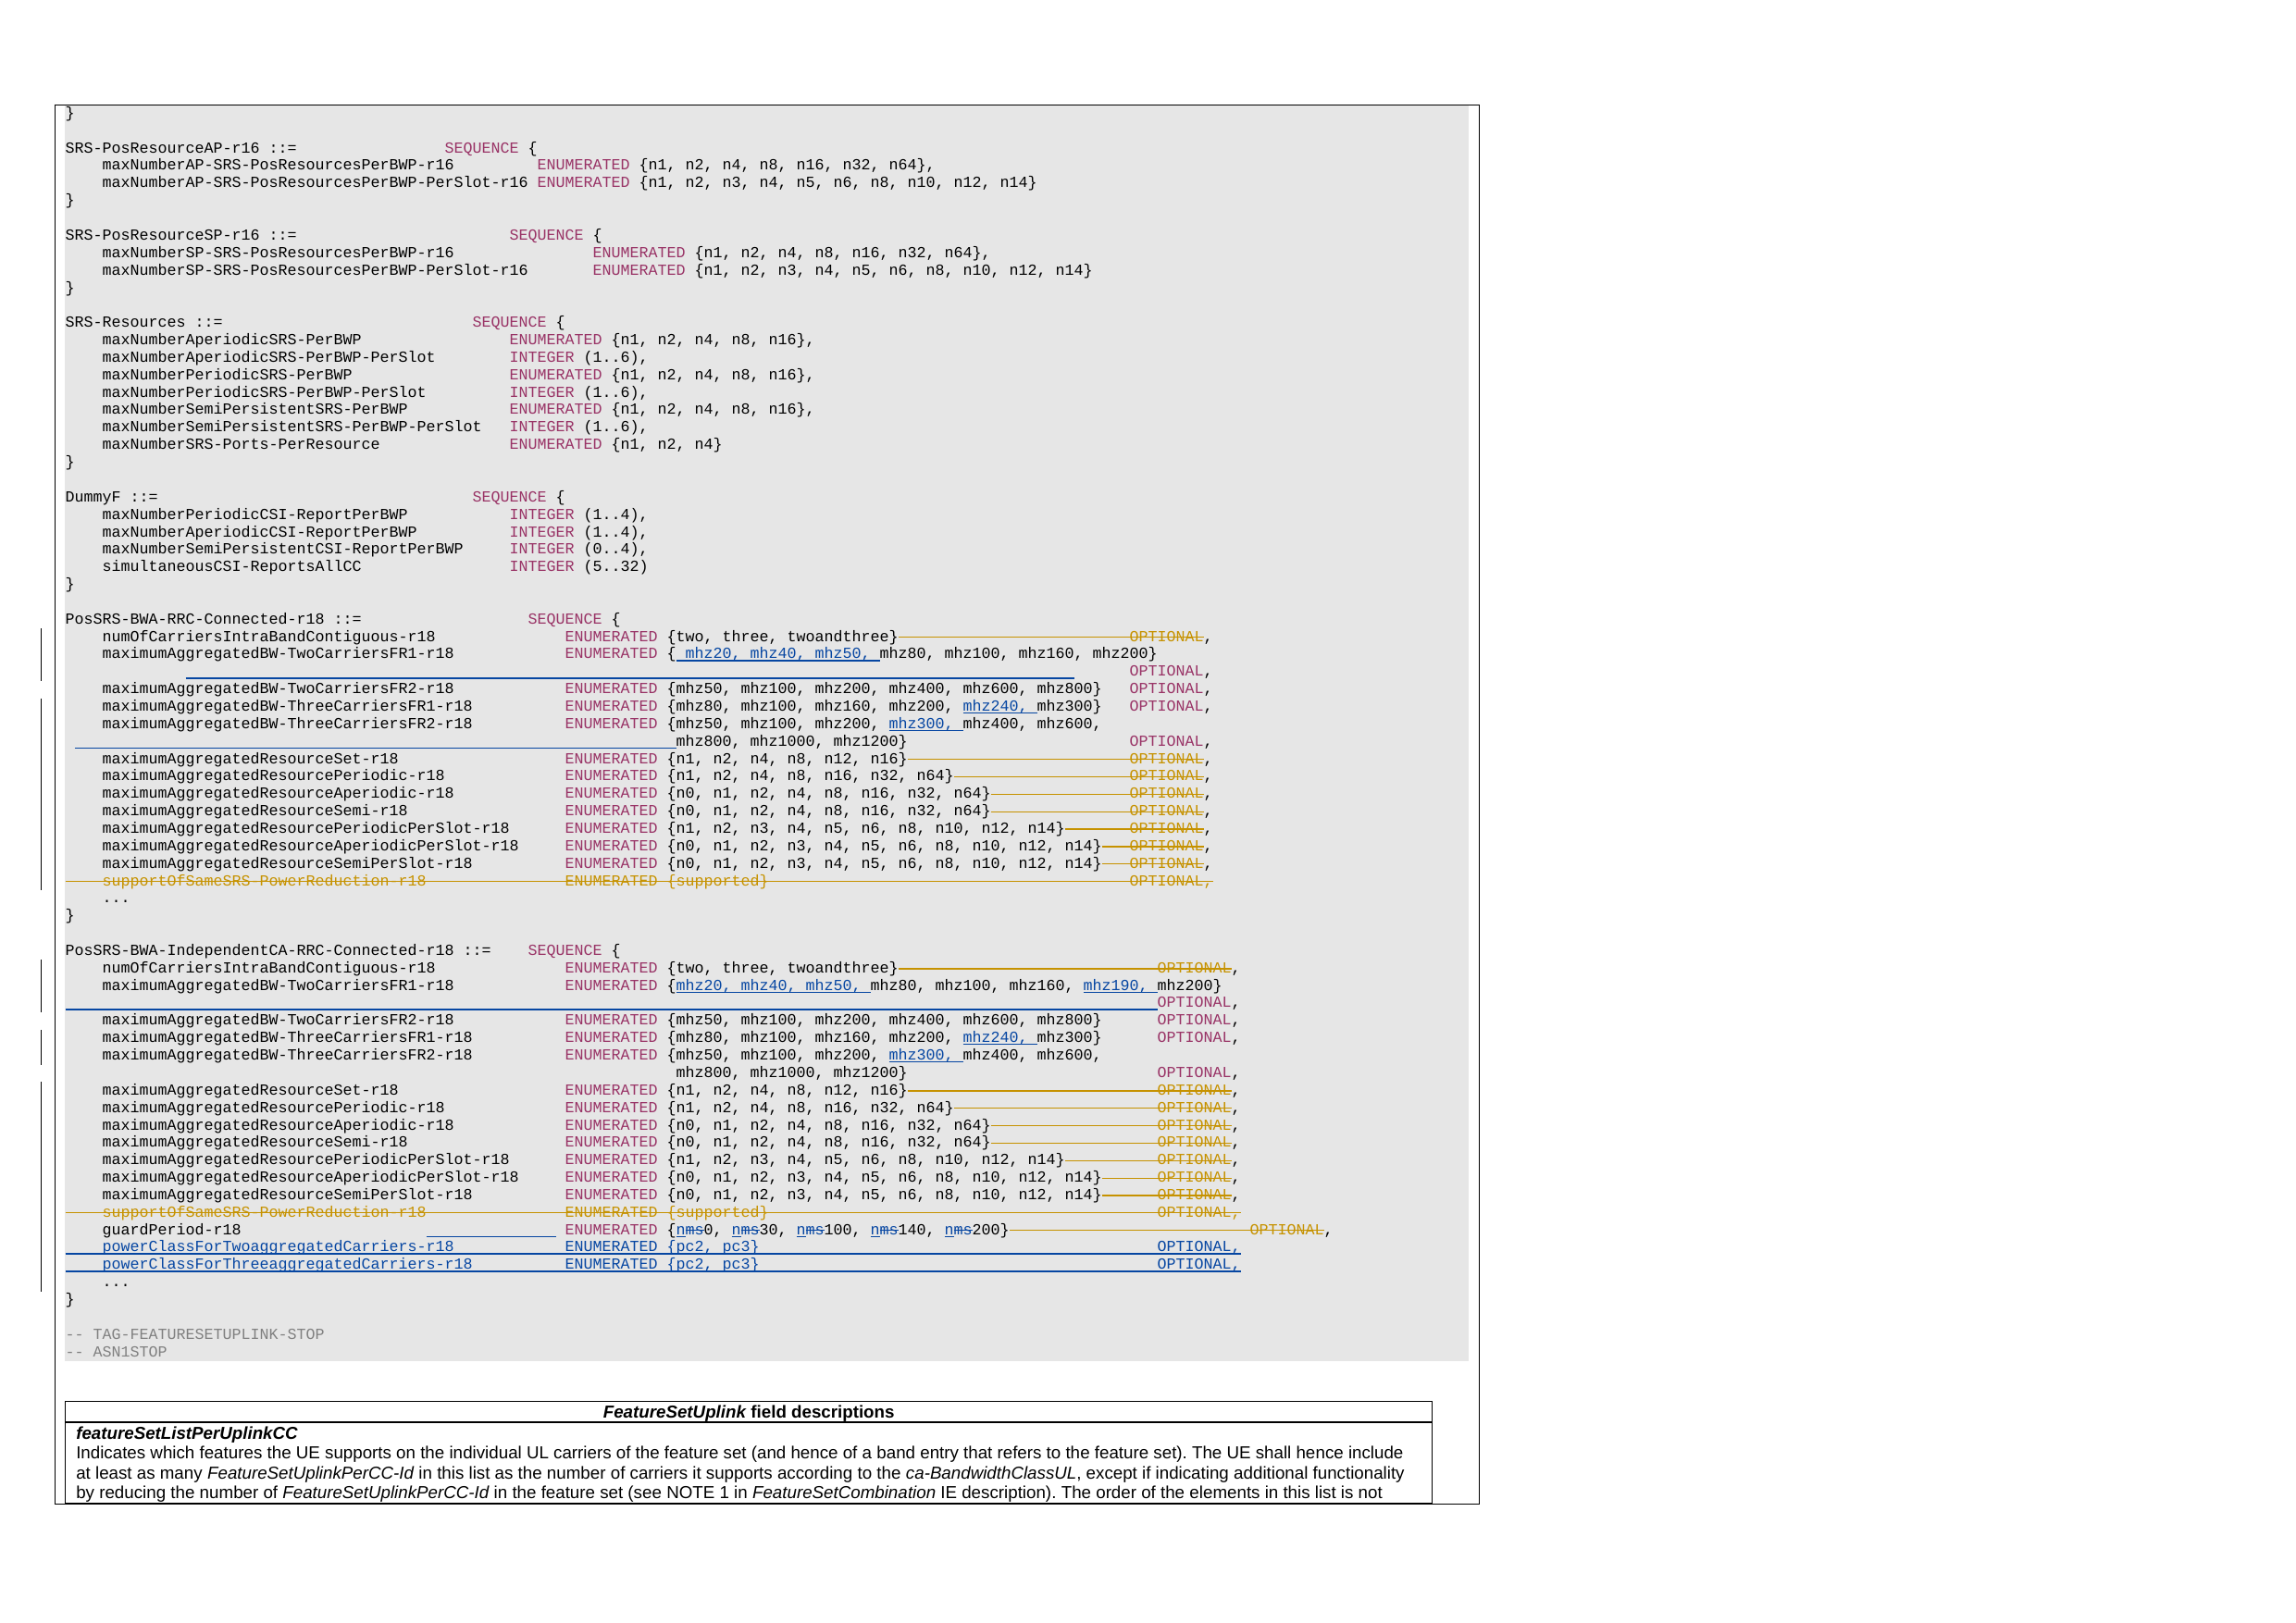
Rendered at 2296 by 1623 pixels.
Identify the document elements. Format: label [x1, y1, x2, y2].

table_header [56, 105, 1479, 1504]
